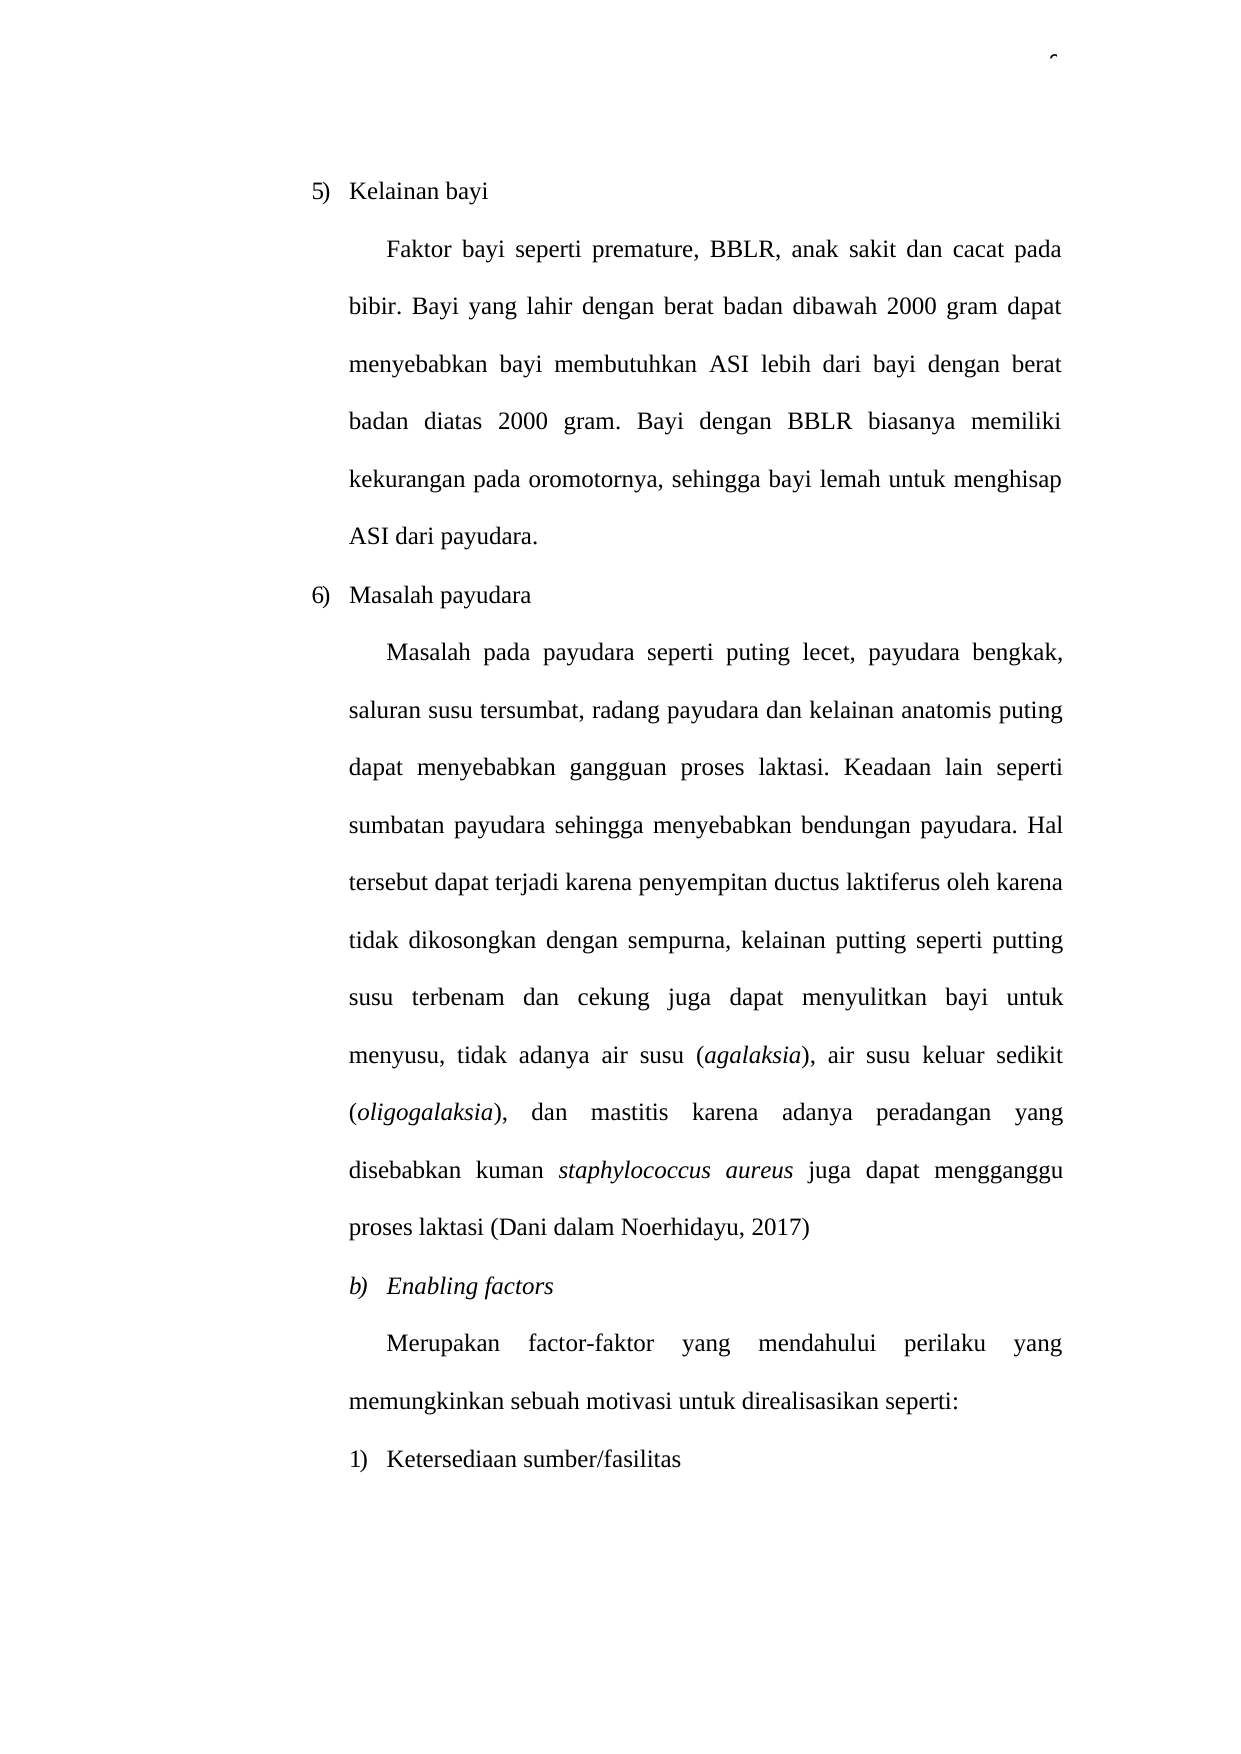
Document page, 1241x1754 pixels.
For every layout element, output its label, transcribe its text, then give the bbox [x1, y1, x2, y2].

list Kelainan bayi [311, 176, 1076, 205]
text Faktor bayi seperti premature, BBLR, anak sakit dan cacat pada bibir. Bayi yang lahir dengan berat badan dibawah 2000 gram dapat menyebabkan bayi membutuhkan ASI lebih dari bayi dengan berat badan diatas 2000 gram. Bayi dengan BBLR biasanya memiliki kekurangan pada oromotornya, sehingga bayi lemah untuk menghisap ASI dari payudara. [349, 234, 1062, 550]
list Masalah payudara [311, 580, 1076, 609]
text Masalah pada payudara seperti puting lecet, payudara bengkak, saluran susu tersumbat, radang payudara dan kelainan anatomis puting dapat menyebabkan gangguan proses laktasi. Keadaan lain seperti sumbatan payudara sehingga menyebabkan bendungan payudara. Hal tersebut dapat terjadi karena penyempitan ductus laktiferus oleh karena tidak dikosongkan dengan sempurna, kelainan putting seperti putting susu terbenam dan cekung juga dapat menyulitkan bayi untuk menyusu, tidak adanya air susu (agalaksia), air susu keluar sedikit (oligogalaksia), dan mastitis karena adanya peradangan yang disebabkan kuman staphylococcus aureus juga dapat mengganggu proses laktasi (Dani dalam Noerhidayu, 2017) [349, 637, 1064, 1241]
list Ketersediaan sumber/fasilitas [349, 1444, 1076, 1473]
list Enabling factors [349, 1271, 1076, 1299]
text Merupakan factor-faktor yang mendahului perilaku yang memungkinkan sebuah motivasi untuk direalisasikan seperti: [349, 1328, 1063, 1414]
